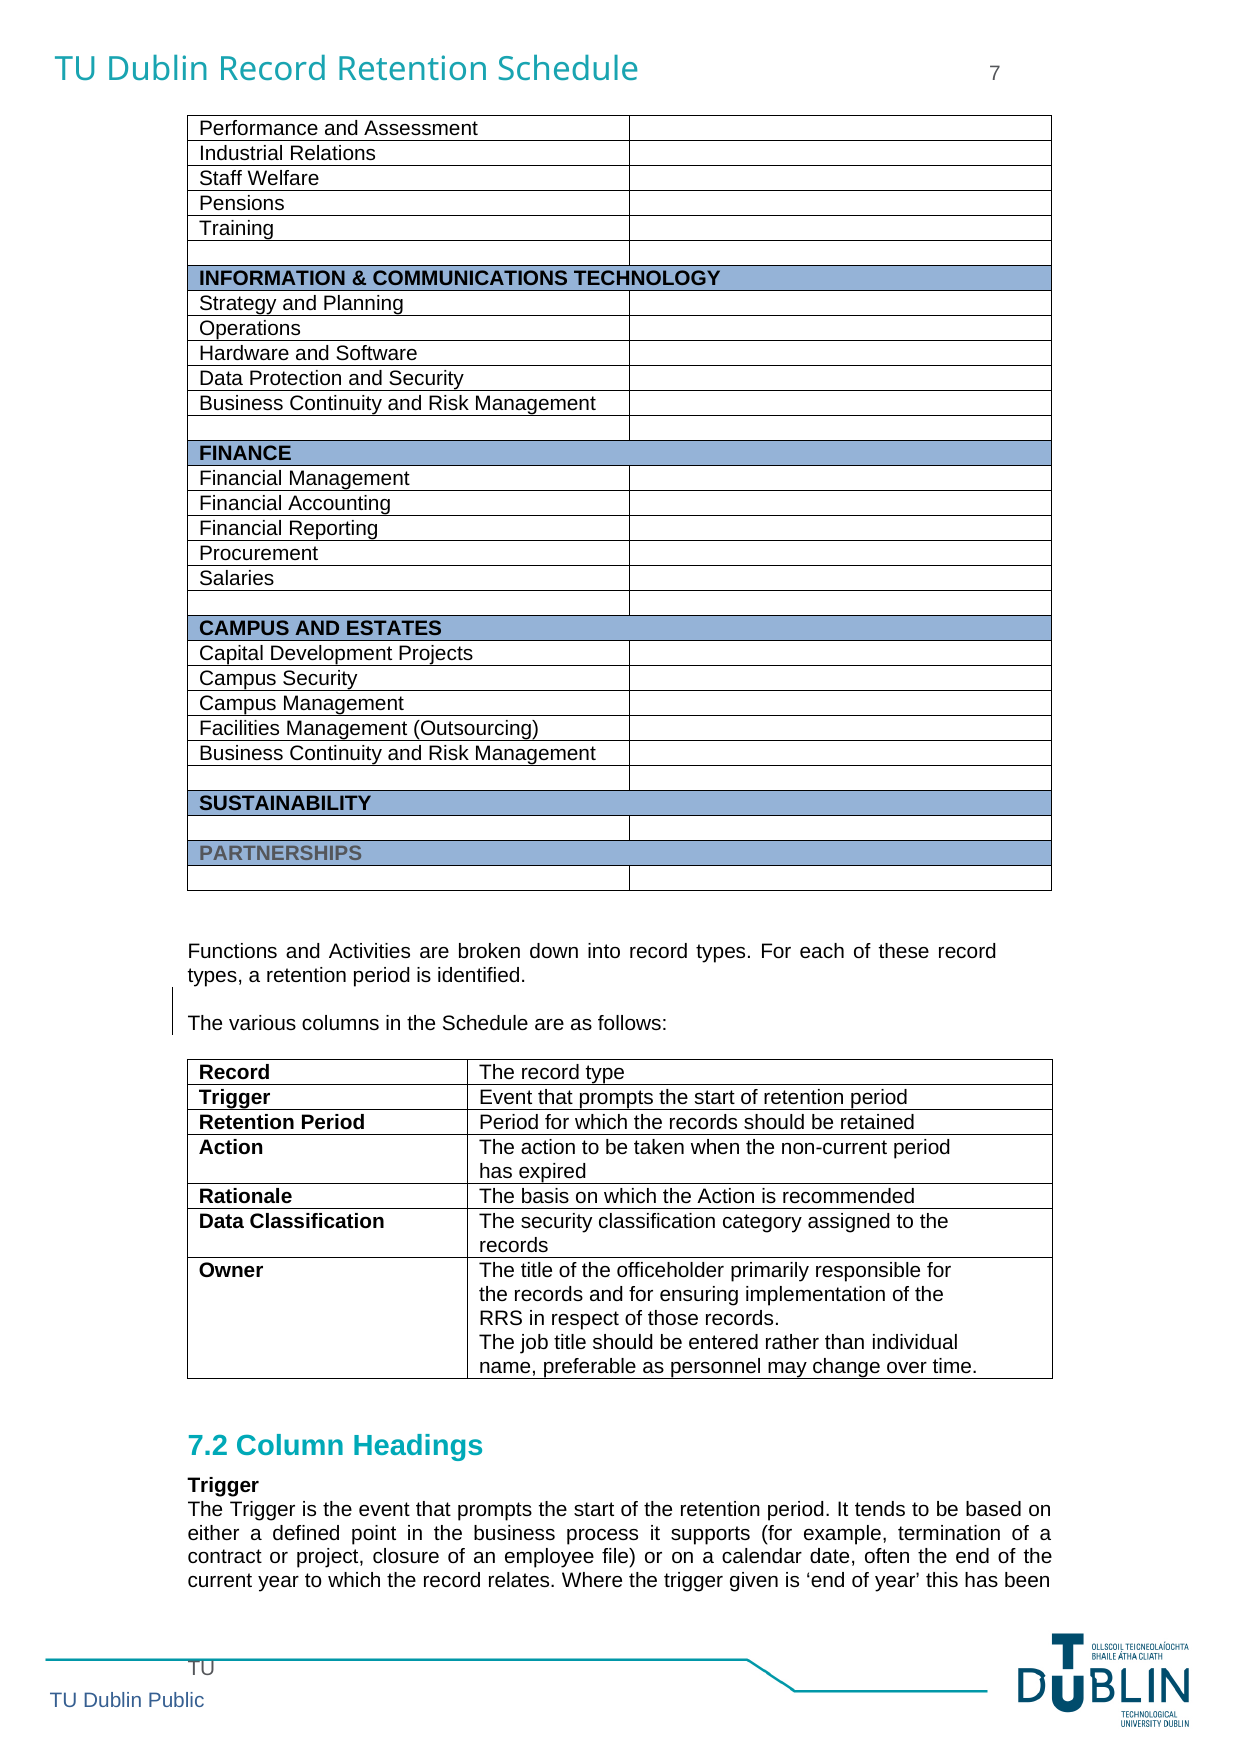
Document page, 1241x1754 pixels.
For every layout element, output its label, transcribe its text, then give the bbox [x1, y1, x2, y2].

table_cell Financial Reporting [188, 516, 629, 540]
table_cell [630, 691, 1051, 715]
table_cell [630, 491, 1051, 515]
table_cell Procurement [188, 541, 629, 565]
picture [25, 1609, 1216, 1754]
table_cell [630, 466, 1051, 490]
table_cell Trigger [188, 1085, 467, 1109]
table_cell Action [188, 1135, 467, 1183]
table_cell [630, 566, 1051, 590]
table_cell SUSTAINABILITY [188, 791, 1051, 815]
table_cell Financial Management [188, 466, 629, 490]
table_cell [630, 766, 1051, 790]
table_cell [630, 641, 1051, 665]
table_cell [630, 516, 1051, 540]
table_cell Staff Welfare [188, 166, 629, 190]
table_cell Capital Development Projects [188, 641, 629, 665]
table_cell [630, 741, 1051, 765]
table_cell Industrial Relations [188, 141, 629, 165]
table_cell Owner [188, 1258, 467, 1378]
table_cell [188, 866, 629, 890]
table_cell Data Classification [188, 1209, 467, 1257]
table_cell Performance and Assessment [188, 116, 629, 140]
table_cell INFORMATION & COMMUNICATIONS TECHNOLOGY [188, 266, 1051, 290]
table_cell [188, 816, 629, 840]
table_cell The security classification category assigned to the records [468, 1209, 1052, 1257]
text The various columns in the Schedule are as follows: [187, 1011, 997, 1035]
table_cell The title of the officeholder primarily responsible for the records and for ensuring implementation of the RRS in respect of those records. The job title should be entered rather than individual name, preferable as personnel may change over time. [468, 1258, 1052, 1378]
table_cell Campus Security [188, 666, 629, 690]
table_cell Period for which the records should be retained [468, 1110, 1052, 1134]
table_cell [630, 591, 1051, 615]
table_cell [630, 716, 1051, 740]
table_cell [630, 116, 1051, 140]
table_cell Business Continuity and Risk Management [188, 741, 629, 765]
table_cell Salaries [188, 566, 629, 590]
table_cell PARTNERSHIPS [188, 841, 1051, 865]
text Trigger [187, 1472, 997, 1496]
table_cell Campus Management [188, 691, 629, 715]
table_cell Retention Period [188, 1110, 467, 1134]
table_cell Facilities Management (Outsourcing) [188, 716, 629, 740]
table_cell FINANCE [188, 441, 1051, 465]
table_cell [630, 216, 1051, 240]
table_cell Training [188, 216, 629, 240]
subtitle 7.2 Column Headings [187, 1428, 1053, 1461]
table_cell Event that prompts the start of retention period [468, 1085, 1052, 1109]
text Functions and Activities are broken down into record types. For each of these record types, a retention period is identified. [187, 939, 997, 987]
table_cell Business Continuity and Risk Management [188, 391, 629, 415]
table_cell Pensions [188, 191, 629, 215]
table_cell Rationale [188, 1184, 467, 1208]
table_cell [630, 291, 1051, 315]
table_cell [630, 416, 1051, 440]
table_cell The action to be taken when the non-current period has expired [468, 1135, 1052, 1183]
table_cell [630, 366, 1051, 390]
table_cell [188, 766, 629, 790]
table_cell [630, 866, 1051, 890]
table_cell [630, 541, 1051, 565]
table_cell [630, 316, 1051, 340]
table_cell [630, 816, 1051, 840]
table_cell Strategy and Planning [188, 291, 629, 315]
table_cell Hardware and Software [188, 341, 629, 365]
table_cell [188, 591, 629, 615]
table_cell [630, 241, 1051, 265]
table_cell [630, 191, 1051, 215]
table_cell [630, 341, 1051, 365]
table_cell Data Protection and Security [188, 366, 629, 390]
table_cell Financial Accounting [188, 491, 629, 515]
table_cell [630, 391, 1051, 415]
table_cell CAMPUS AND ESTATES [188, 616, 1051, 640]
table_cell [188, 416, 629, 440]
table_cell [630, 666, 1051, 690]
table_header The record type [468, 1060, 1052, 1084]
table_cell The basis on which the Action is recommended [468, 1184, 1052, 1208]
table_header Record [188, 1060, 467, 1084]
table_cell [630, 166, 1051, 190]
table_cell [630, 141, 1051, 165]
table_cell [188, 241, 629, 265]
table_cell Operations [188, 316, 629, 340]
